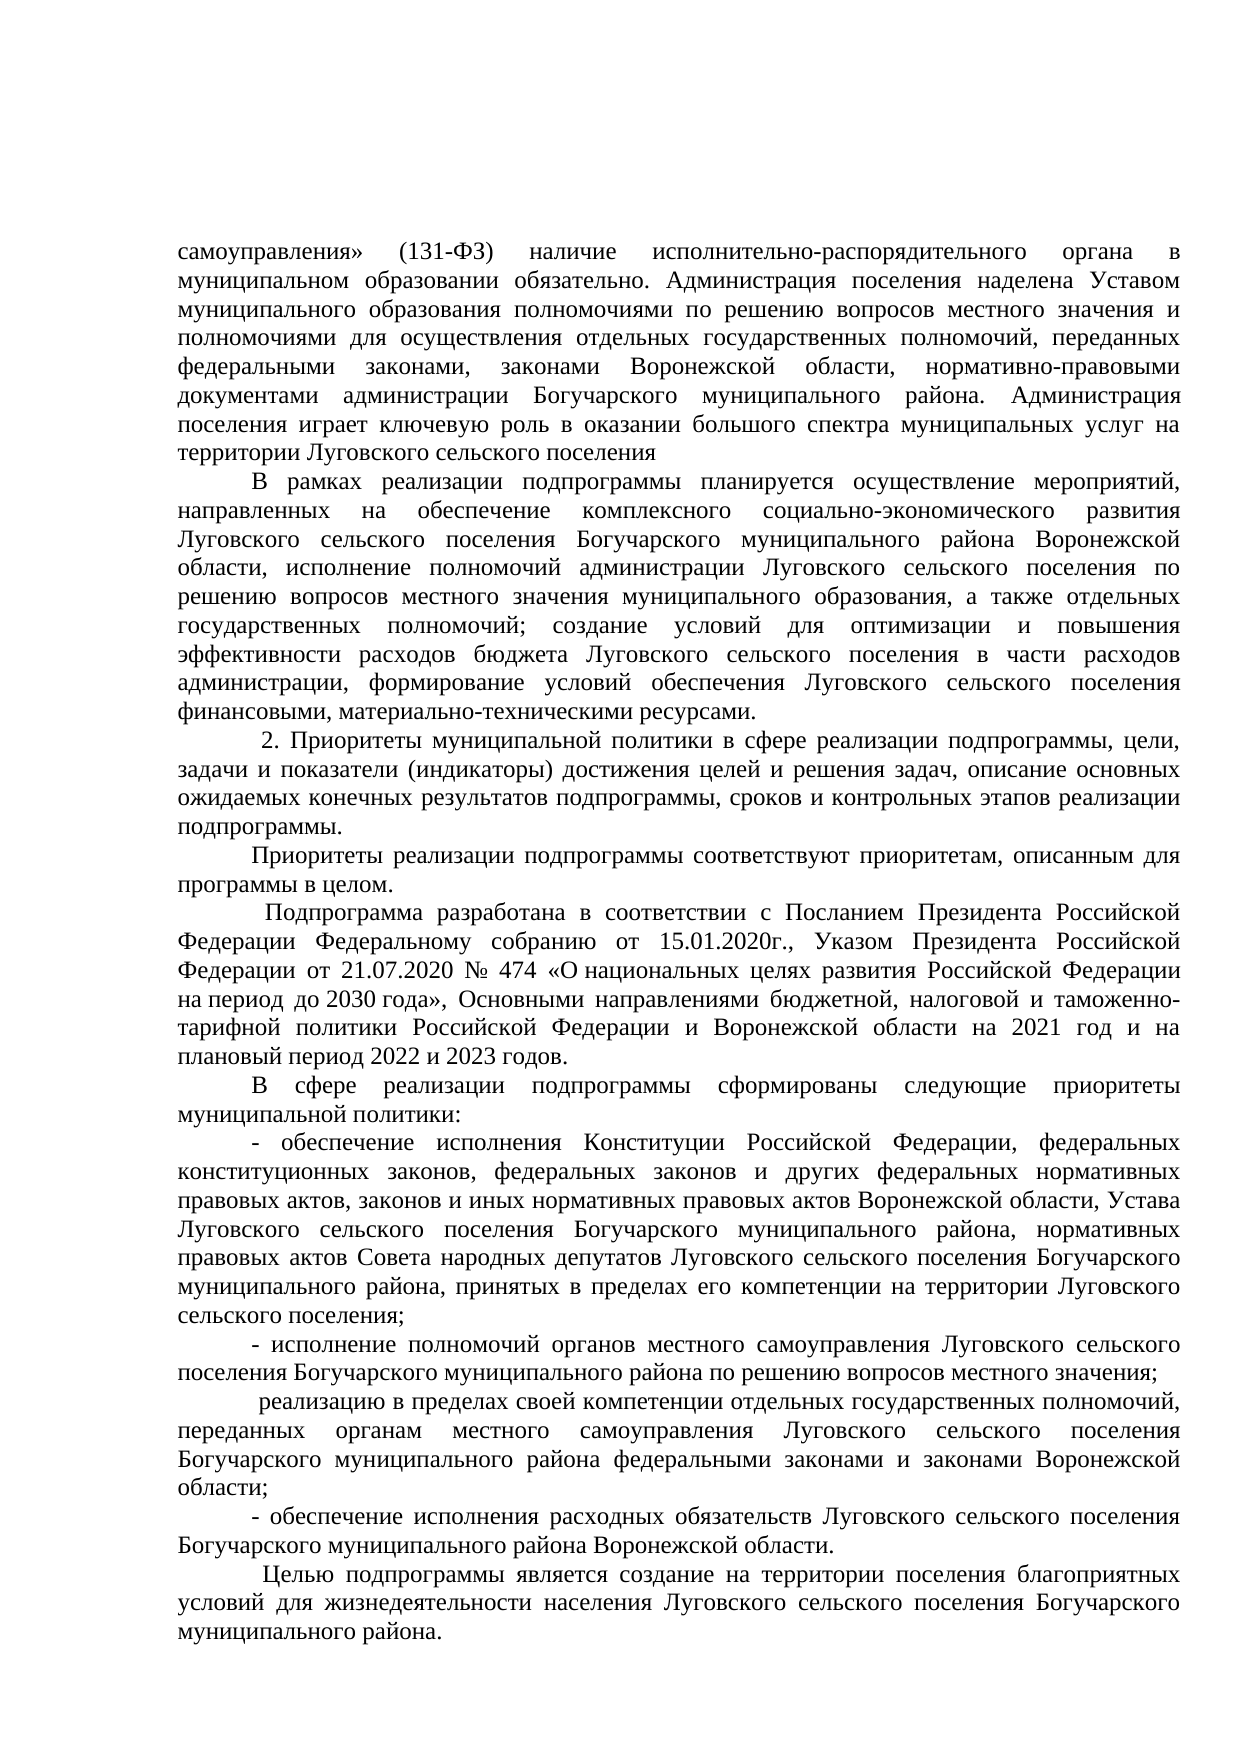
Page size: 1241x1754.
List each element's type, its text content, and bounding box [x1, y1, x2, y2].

text Подпрограмма разработана в соответствии с Посланием Президента Российской Федерации Федеральному собранию от 15.01.2020г., Указом Президента Российской Федерации от 21.07.2020 № 474 «О национальных целях развития Российской Федерации на период до 2030 года», Основными направлениями бюджетной, налоговой и таможенно-тарифной политики Российской Федерации и Воронежской области на 2021 год и на плановый период 2022 и 2023 годов. [177, 897, 1181, 1070]
text 2. Приоритеты муниципальной политики в сфере реализации подпрограммы, цели, задачи и показатели (индикаторы) достижения целей и решения задач, описание основных ожидаемых конечных результатов подпрограммы, сроков и контрольных этапов реализации подпрограммы. [177, 725, 1181, 840]
text В рамках реализации подпрограммы планируется осуществление мероприятий, направленных на обеспечение комплексного социально-экономического развития Луговского сельского поселения Богучарского муниципального района Воронежской области, исполнение полномочий администрации Луговского сельского поселения по решению вопросов местного значения муниципального образования, а также отдельных государственных полномочий; создание условий для оптимизации и повышения эффективности расходов бюджета Луговского сельского поселения в части расходов администрации, формирование условий обеспечения Луговского сельского поселения финансовыми, материально-техническими ресурсами. [177, 466, 1181, 725]
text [177, 236, 1181, 466]
text Приоритеты реализации подпрограммы соответствуют приоритетам, описанным для программы в целом. [177, 840, 1181, 897]
text В сфере реализации подпрограммы сформированы следующие приоритеты муниципальной политики: [177, 1070, 1181, 1127]
text - исполнение полномочий органов местного самоуправления Луговского сельского поселения Богучарского муниципального района по решению вопросов местного значения; [177, 1329, 1181, 1386]
text - обеспечение исполнения расходных обязательств Луговского сельского поселения Богучарского муниципального района Воронежской области. [177, 1501, 1181, 1559]
text реализацию в пределах своей компетенции отдельных государственных полномочий, переданных органам местного самоуправления Луговского сельского поселения Богучарского муниципального района федеральными законами и законами Воронежской области; [177, 1386, 1181, 1501]
text - обеспечение исполнения Конституции Российской Федерации, федеральных конституционных законов, федеральных законов и других федеральных нормативных правовых актов, законов и иных нормативных правовых актов Воронежской области, Устава Луговского сельского поселения Богучарского муниципального района, нормативных правовых актов Совета народных депутатов Луговского сельского поселения Богучарского муниципального района, принятых в пределах его компетенции на территории Луговского сельского поселения; [177, 1127, 1181, 1329]
text Целью подпрограммы является создание на территории поселения благоприятных условий для жизнедеятельности населения Луговского сельского поселения Богучарского муниципального района. [177, 1559, 1181, 1645]
